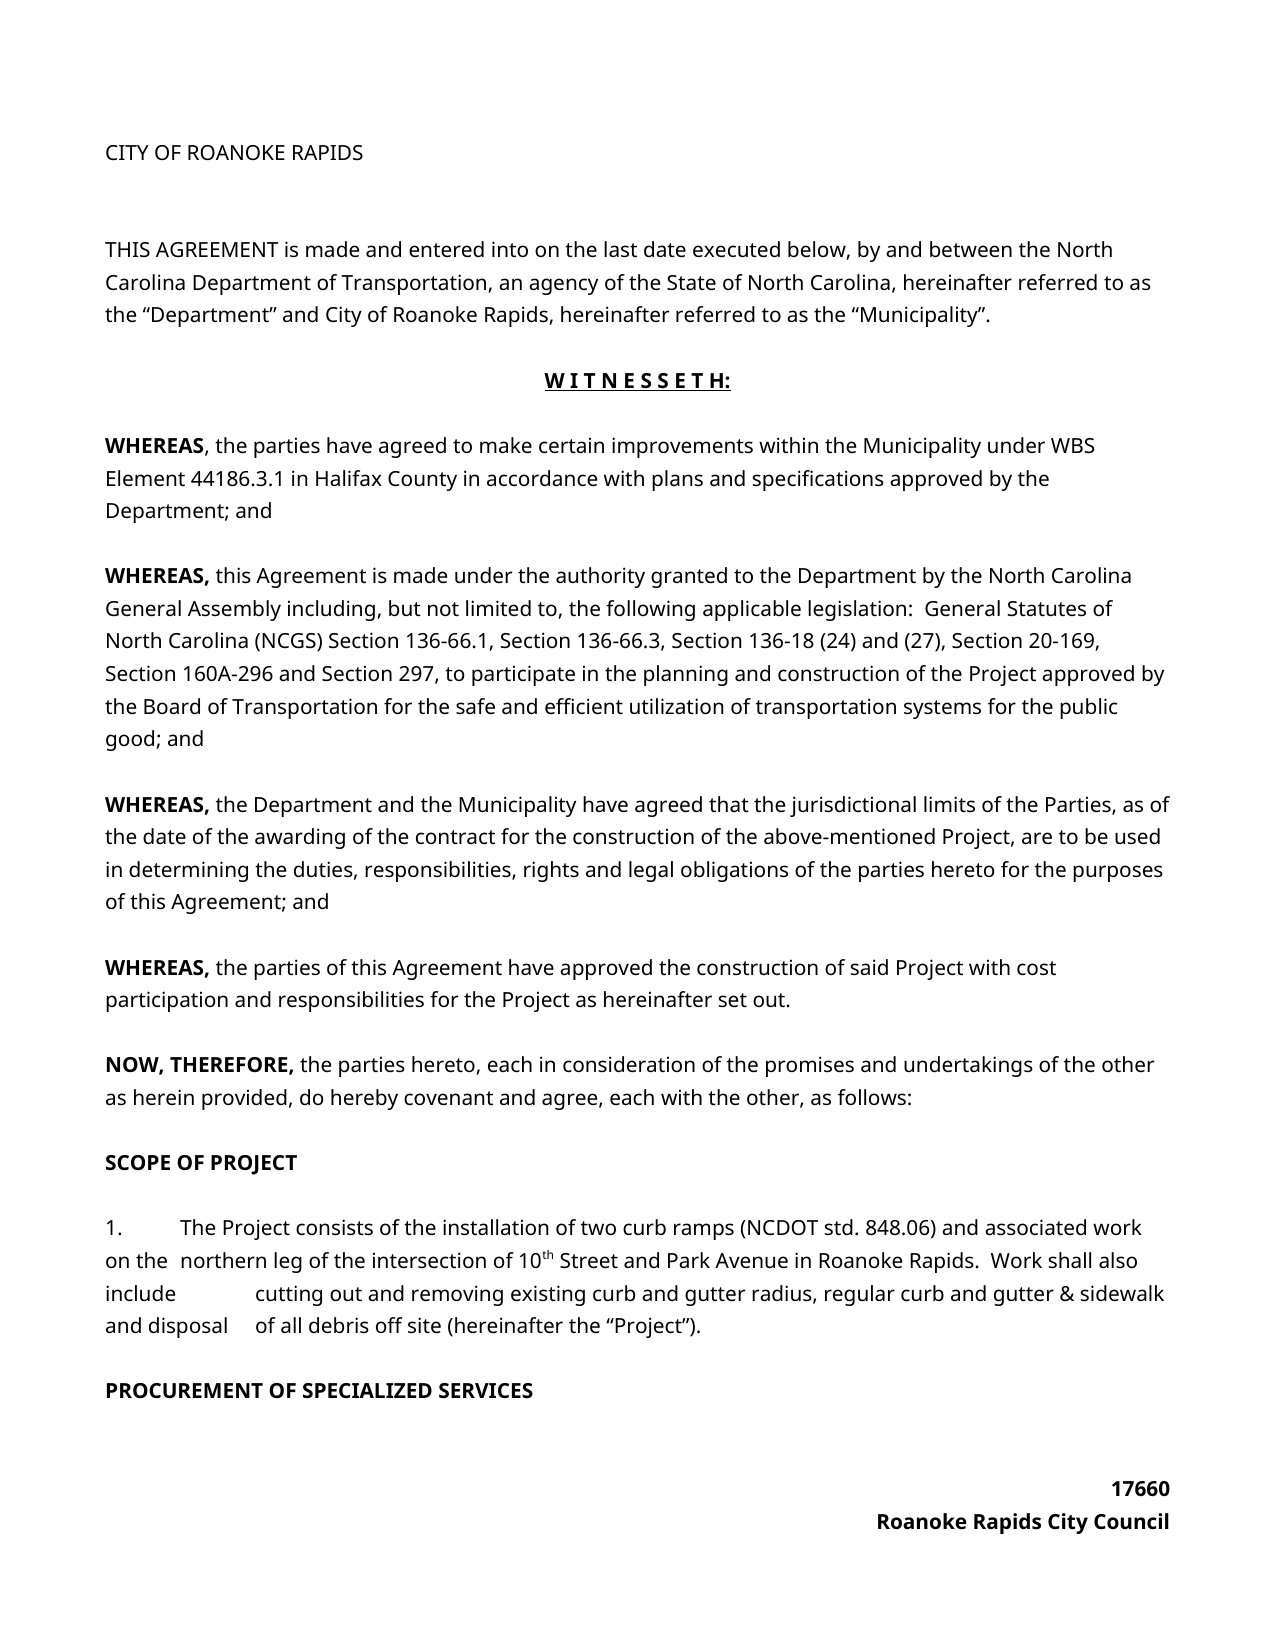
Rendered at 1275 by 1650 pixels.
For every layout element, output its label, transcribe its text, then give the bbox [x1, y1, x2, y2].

text WHEREAS, this Agreement is made under the authority granted to the Department by the North Carolina General Assembly including, but not limited to, the following applicable legislation: General Statutes of North Carolina (NCGS) Section 136-66.1, Section 136-66.3, Section 136-18 (24) and (27), Section 20-169, Section 160A-296 and Section 297, to participate in the planning and construction of the Project approved by the Board of Transportation for the safe and efficient utilization of transportation systems for the public good; and [105, 561, 1170, 753]
text NOW, THEREFORE, the parties hereto, each in consideration of the promises and undertakings of the other as herein provided, do hereby covenant and agree, each with the other, as follows: [105, 1051, 1170, 1112]
text W I T N E S S E T H: [105, 366, 1170, 394]
text SCOPE OF PROJECT [105, 1148, 1170, 1177]
text Roanoke Rapids City Council [105, 1507, 1170, 1535]
text CITY OF ROANOKE RAPIDS [105, 138, 1170, 166]
text 17660 [105, 1474, 1170, 1503]
text PROCUREMENT OF SPECIALIZED SERVICES [105, 1377, 1170, 1405]
text WHEREAS, the Department and the Municipality have agreed that the jurisdictional limits of the Parties, as of the date of the awarding of the contract for the construction of the above-mentioned Project, are to be used in determining the duties, responsibilities, rights and legal obligations of the parties hereto for the purposes of this Agreement; and [105, 790, 1170, 916]
text THIS AGREEMENT is made and entered into on the last date executed below, by and between the North Carolina Department of Transportation, an agency of the State of North Carolina, hereinafter referred to as the “Department” and City of Roanoke Rapids, hereinafter referred to as the “Municipality”. [105, 235, 1170, 329]
text WHEREAS, the parties have agreed to make certain improvements within the Municipality under WBS Element 44186.3.1 in Halifax County in accordance with plans and specifications approved by the Department; and [105, 431, 1170, 525]
text WHEREAS, the parties of this Agreement have approved the construction of said Project with cost participation and responsibilities for the Project as hereinafter set out. [105, 953, 1170, 1014]
text 1. The Project consists of the installation of two curb ramps (NCDOT std. 848.06) and associated work on the northern leg of the intersection of 10th Street and Park Avenue in Roanoke Rapids. Work shall also include cutting out and removing existing curb and gutter radius, regular curb and gutter & sidewalk and disposal of all debris off site (hereinafter the “Project”). [105, 1213, 1170, 1340]
